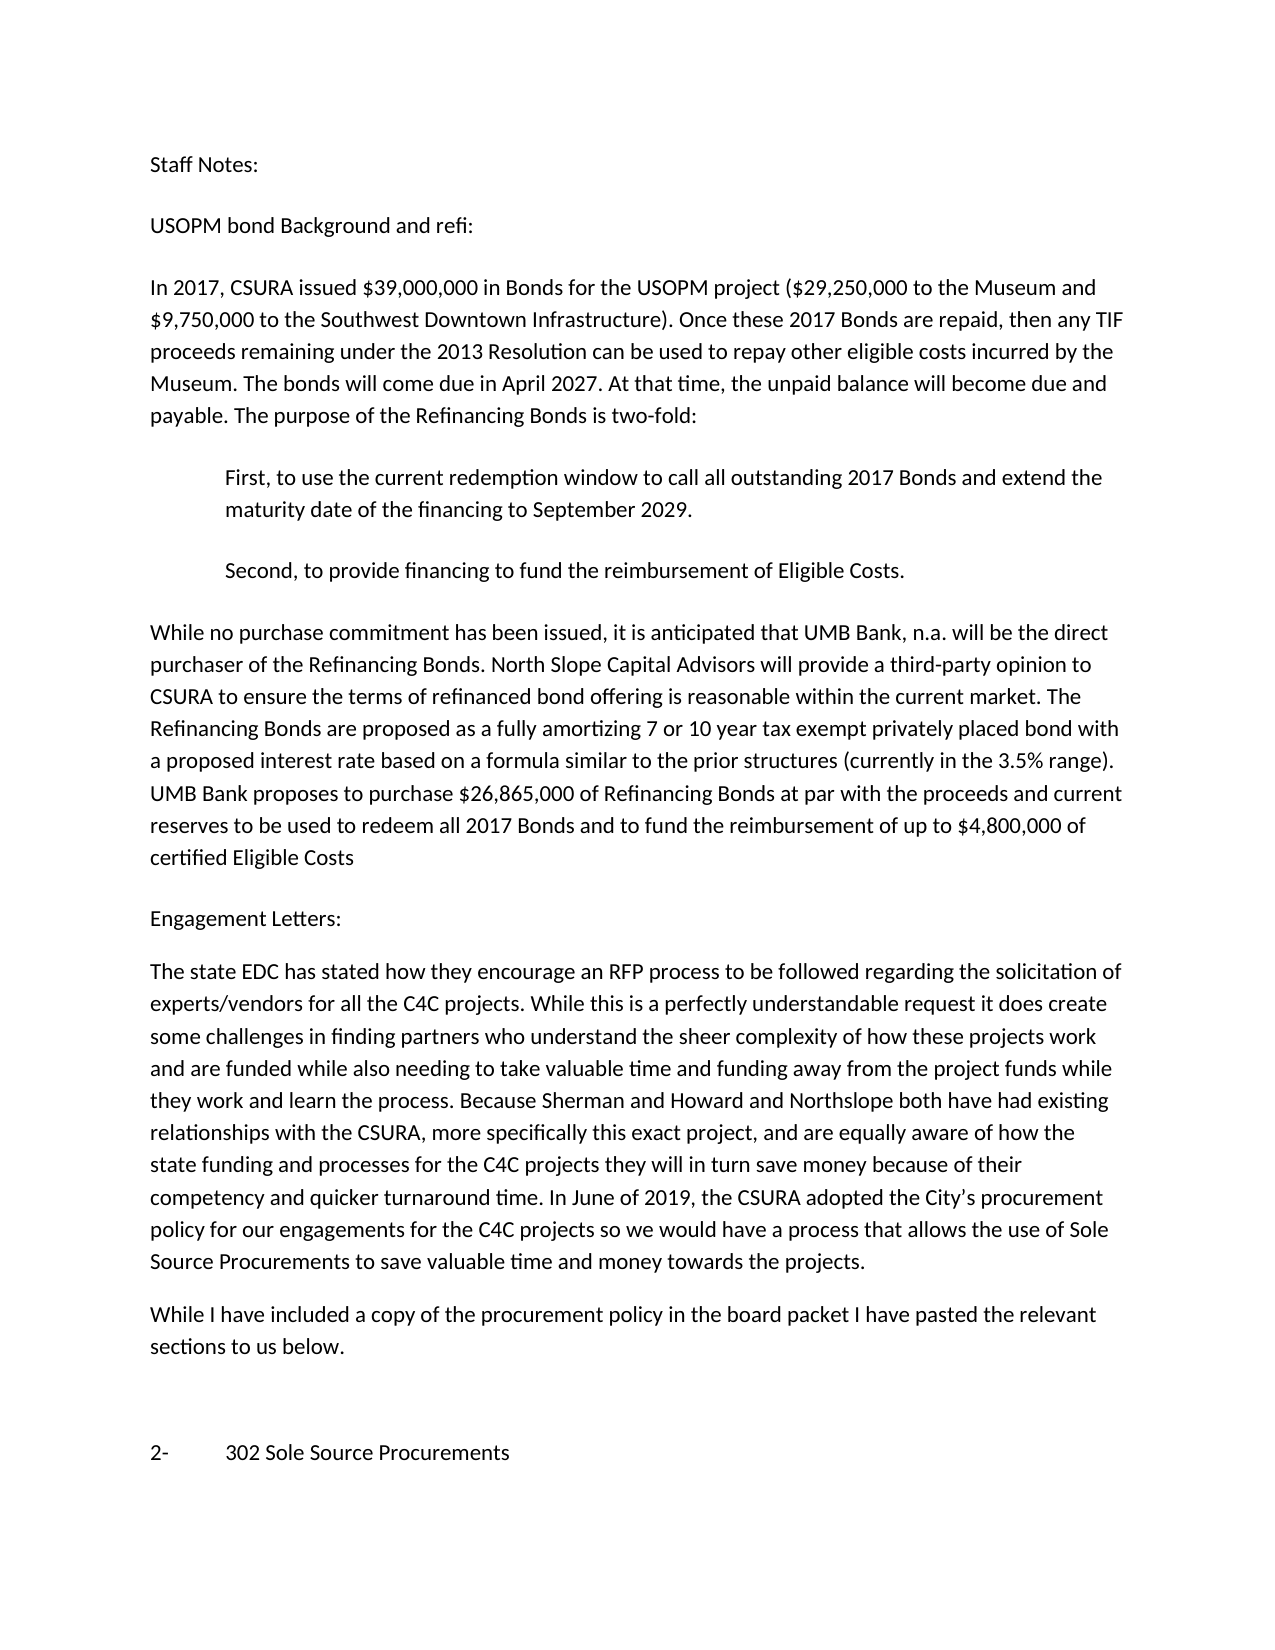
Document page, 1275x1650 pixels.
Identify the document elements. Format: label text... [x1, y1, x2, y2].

text Second, to provide financing to fund the reimbursement of Eligible Costs. [225, 556, 1125, 584]
text Engagement Letters: [150, 904, 1125, 932]
text The state EDC has stated how they encourage an RFP process to be followed regarding the solicitation of experts/vendors for all the C4C projects. While this is a perfectly understandable request it does create some challenges in finding partners who understand the sheer complexity of how these projects work and are funded while also needing to take valuable time and funding away from the project funds while they work and learn the process. Because Sherman and Howard and Northslope both have had existing relationships with the CSURA, more specifically this exact project, and are equally aware of how the state funding and processes for the C4C projects they will in turn save money because of their competency and quicker turnaround time. In June of 2019, the CSURA adopted the City’s procurement policy for our engagements for the C4C projects so we would have a process that allows the use of Sole Source Procurements to save valuable time and money towards the projects. [150, 957, 1125, 1275]
text While I have included a copy of the procurement policy in the board packet I have pasted the relevant sections to us below. [150, 1300, 1125, 1360]
text First, to use the current redemption window to call all outstanding 2017 Bonds and extend the maturity date of the financing to September 2029. [225, 463, 1125, 523]
text USOPM bond Background and refi: [150, 211, 1125, 239]
text 2- 302 Sole Source Procurements [150, 1438, 1125, 1466]
text While no purchase commitment has been issued, it is anticipated that UMB Bank, n.a. will be the direct purchaser of the Refinancing Bonds. North Slope Capital Advisors will provide a third-party opinion to CSURA to ensure the terms of refinanced bond offering is reasonable within the current market. The Refinancing Bonds are proposed as a fully amortizing 7 or 10 year tax exempt privately placed bond with a proposed interest rate based on a formula similar to the prior structures (currently in the 3.5% range). UMB Bank proposes to purchase $26,865,000 of Refinancing Bonds at par with the proceeds and current reserves to be used to redeem all 2017 Bonds and to fund the reimbursement of up to $4,800,000 of certified Eligible Costs [150, 618, 1125, 871]
text In 2017, CSURA issued $39,000,000 in Bonds for the USOPM project ($29,250,000 to the Museum and $9,750,000 to the Southwest Downtown Infrastructure). Once these 2017 Bonds are repaid, then any TIF proceeds remaining under the 2013 Resolution can be used to repay other eligible costs incurred by the Museum. The bonds will come due in April 2027. At that time, the unpaid balance will become due and payable. The purpose of the Refinancing Bonds is two-fold: [150, 273, 1125, 429]
text Staff Notes: [150, 150, 1125, 178]
